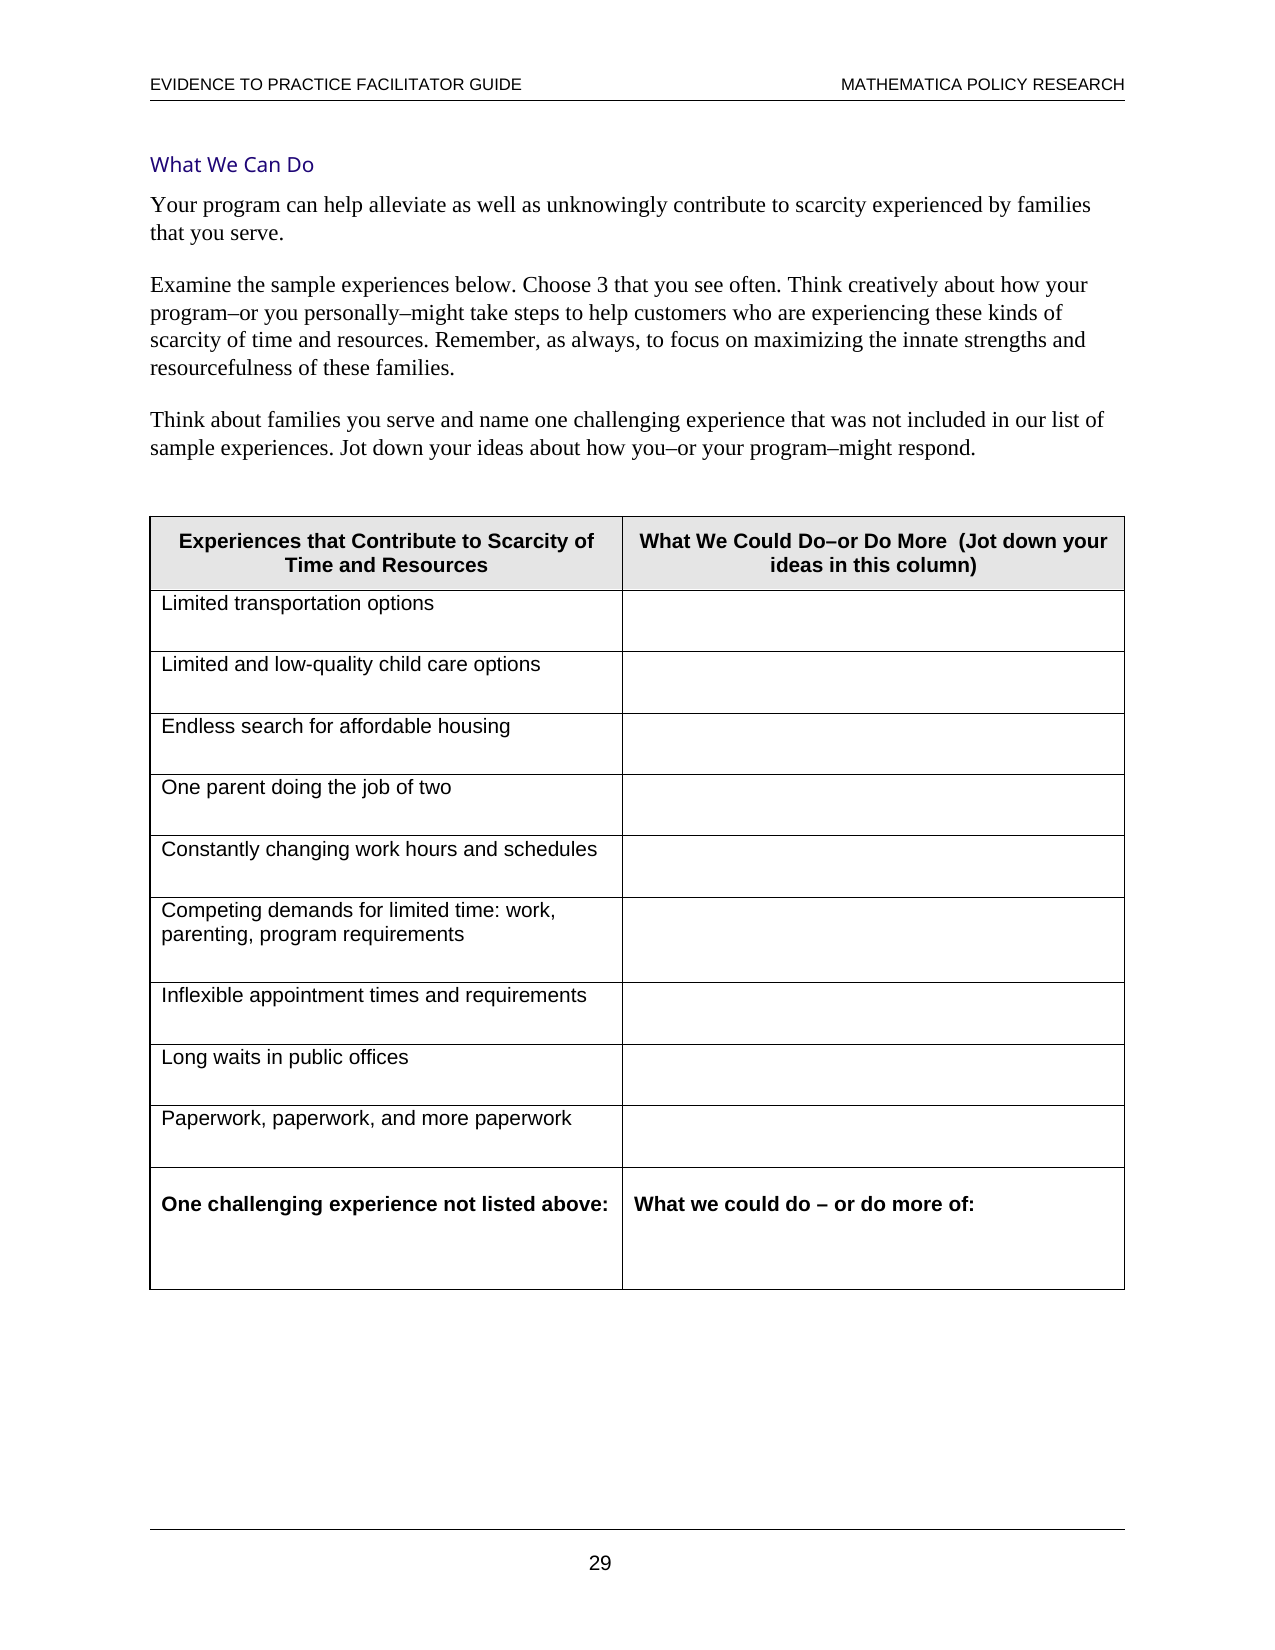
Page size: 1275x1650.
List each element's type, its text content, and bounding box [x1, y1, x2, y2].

table_cell Long waits in public offices [151, 1045, 622, 1105]
table_cell Constantly changing work hours and schedules [151, 836, 622, 897]
table_cell [623, 836, 1124, 897]
table_cell [623, 898, 1124, 982]
table_cell [623, 591, 1124, 651]
table_cell Paperwork, paperwork, and more paperwork [151, 1106, 622, 1167]
table_cell Inflexible appointment times and requirements [151, 983, 622, 1044]
text Think about families you serve and name one challenging experience that was not included in our list of sample experiences. Jot down your ideas about how you–or your program–might respond. [150, 407, 1125, 461]
text Examine the sample experiences below. Choose 3 that you see often. Think creatively about how your program–or you personally–might take steps to help customers who are experiencing these kinds of scarcity of time and resources. Remember, as always, to focus on maximizing the innate strengths and resourcefulness of these families. [150, 271, 1125, 380]
table_header Experiences that Contribute to Scarcity of Time and Resources [151, 517, 622, 589]
table_cell Limited and low-quality child care options [151, 652, 622, 712]
table_cell [623, 775, 1124, 835]
text What We Can Do [150, 150, 1125, 178]
table_cell Competing demands for limited time: work, parenting, program requirements [151, 898, 622, 982]
table_cell Endless search for affordable housing [151, 714, 622, 774]
table_cell [623, 652, 1124, 712]
text Your program can help alleviate as well as unknowingly contribute to scarcity experienced by families that you serve. [150, 191, 1125, 245]
table_cell One parent doing the job of two [151, 775, 622, 835]
table_cell [623, 1045, 1124, 1105]
table_cell [623, 983, 1124, 1044]
table_header What We Could Do–or Do More (Jot down your ideas in this column) [623, 517, 1124, 589]
table_cell What we could do – or do more of: [623, 1168, 1124, 1288]
table_cell [623, 714, 1124, 774]
table_cell [623, 1106, 1124, 1167]
table_cell Limited transportation options [151, 591, 622, 651]
table_cell One challenging experience not listed above: [151, 1168, 622, 1288]
